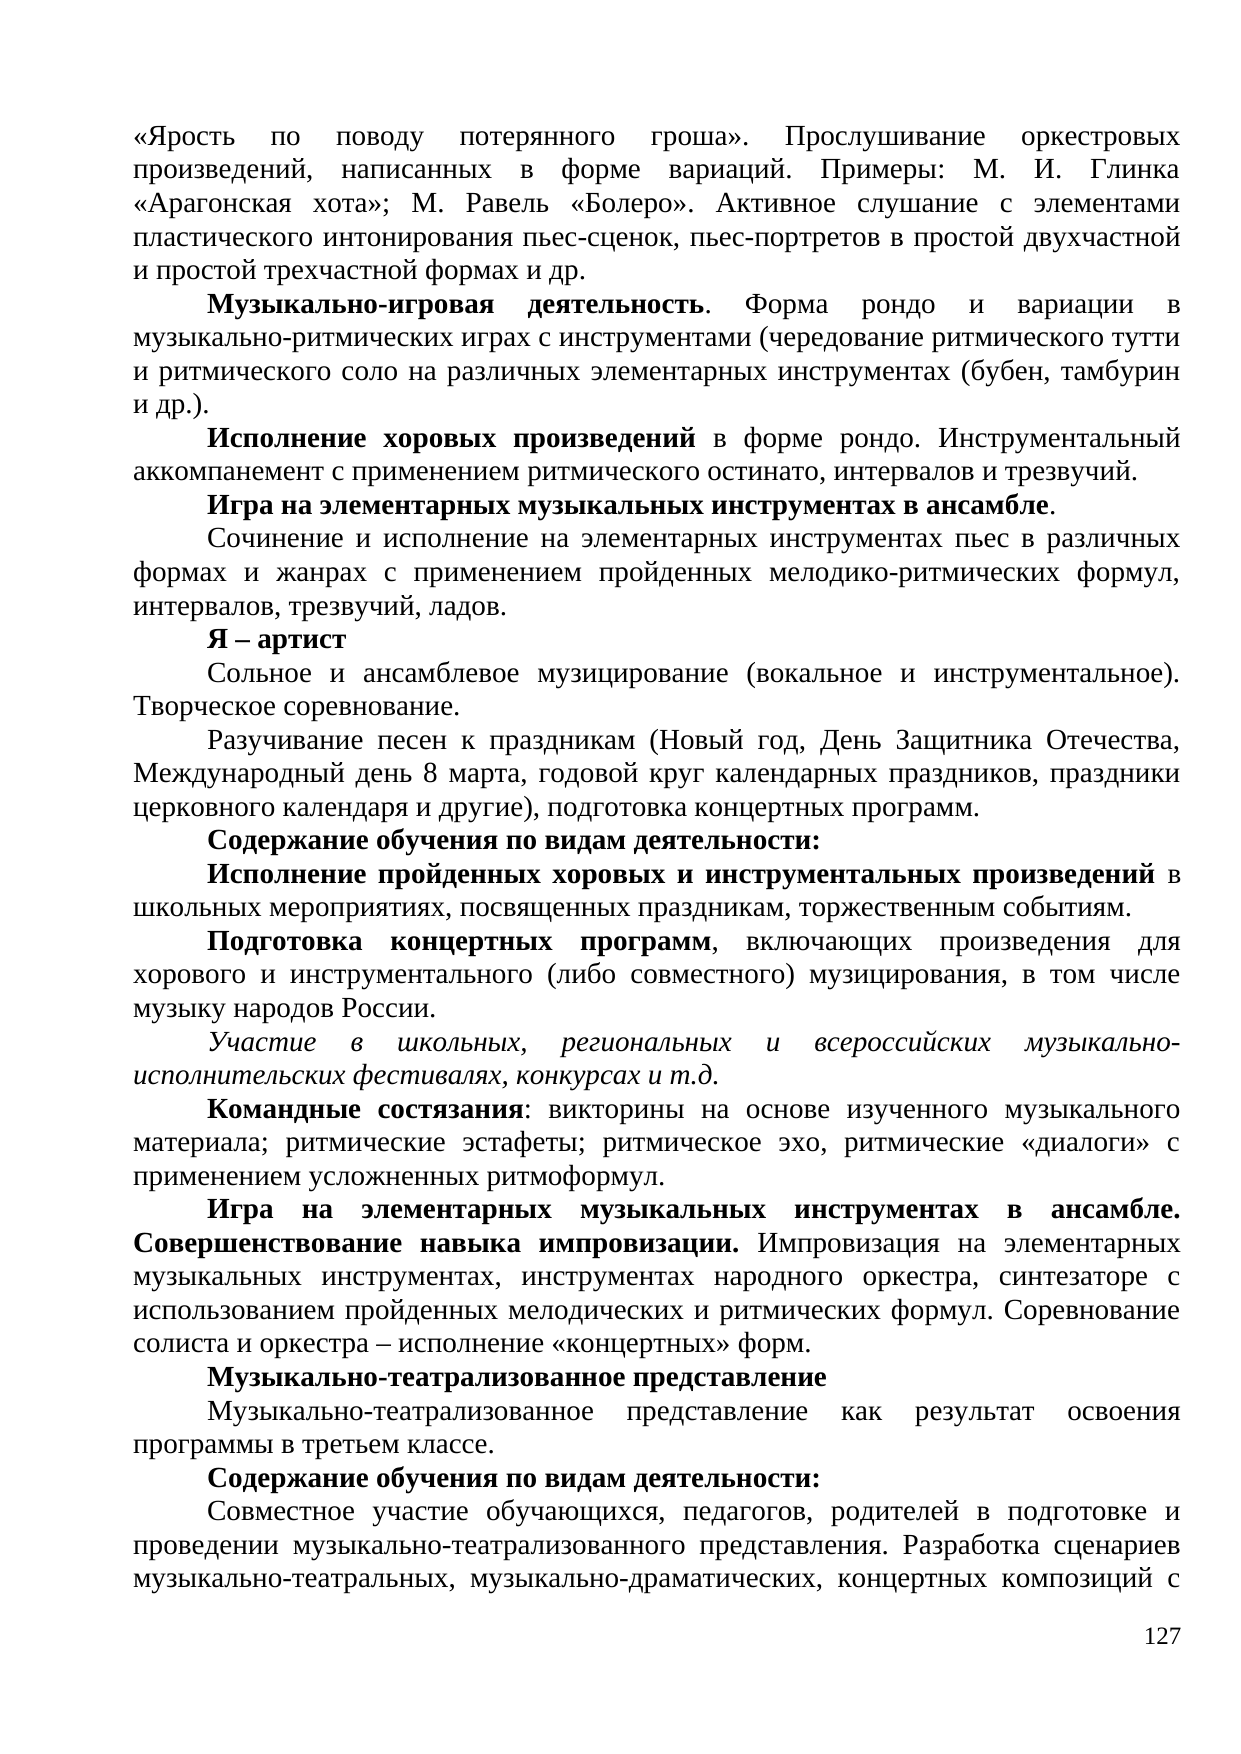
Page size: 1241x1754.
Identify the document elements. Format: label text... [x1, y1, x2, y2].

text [133, 118, 1181, 286]
text Игра на элементарных музыкальных инструментах в ансамбле. [133, 487, 1181, 521]
text Разучивание песен к праздникам (Новый год, День Защитника Отечества, Международный день 8 марта, годовой круг календарных праздников, праздники церковного календаря и другие), подготовка концертных программ. [133, 722, 1181, 822]
text Музыкально-театрализованное представление как результат освоения программы в третьем классе. [133, 1393, 1181, 1460]
text Содержание обучения по видам деятельности: [133, 1460, 1181, 1493]
text Игра на элементарных музыкальных инструментах в ансамбле. Совершенствование навыка импровизации. Импровизация на элементарных музыкальных инструментах, инструментах народного оркестра, синтезаторе с использованием пройденных мелодических и ритмических формул. Соревнование солиста и оркестра – исполнение «концертных» форм. [133, 1191, 1181, 1359]
text Музыкально-игровая деятельность. Форма рондо и вариации в музыкально-ритмических играх с инструментами (чередование ритмического тутти и ритмического соло на различных элементарных инструментах (бубен, тамбурин и др.). [133, 286, 1181, 420]
text Командные состязания: викторины на основе изученного музыкального материала; ритмические эстафеты; ритмическое эхо, ритмические «диалоги» с применением усложненных ритмоформул. [133, 1091, 1181, 1191]
text Содержание обучения по видам деятельности: [133, 822, 1181, 856]
text Подготовка концертных программ, включающих произведения для хорового и инструментального (либо совместного) музицирования, в том числе музыку народов России. [133, 923, 1181, 1024]
text Сольное и ансамблевое музицирование (вокальное и инструментальное). Творческое соревнование. [133, 655, 1181, 722]
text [133, 1493, 1181, 1594]
text Исполнение пройденных хоровых и инструментальных произведений в школьных мероприятиях, посвященных праздникам, торжественным событиям. [133, 856, 1181, 923]
text Сочинение и исполнение на элементарных инструментах пьес в различных формах и жанрах с применением пройденных мелодико-ритмических формул, интервалов, трезвучий, ладов. [133, 521, 1181, 621]
text Я – артист [133, 621, 1181, 655]
text Участие в школьных, региональных и всероссийских музыкально-исполнительских фестивалях, конкурсах и т.д. [133, 1024, 1181, 1091]
text Музыкально-театрализованное представление [133, 1359, 1181, 1393]
text Исполнение хоровых произведений в форме рондо. Инструментальный аккомпанемент с применением ритмического остинато, интервалов и трезвучий. [133, 420, 1181, 487]
